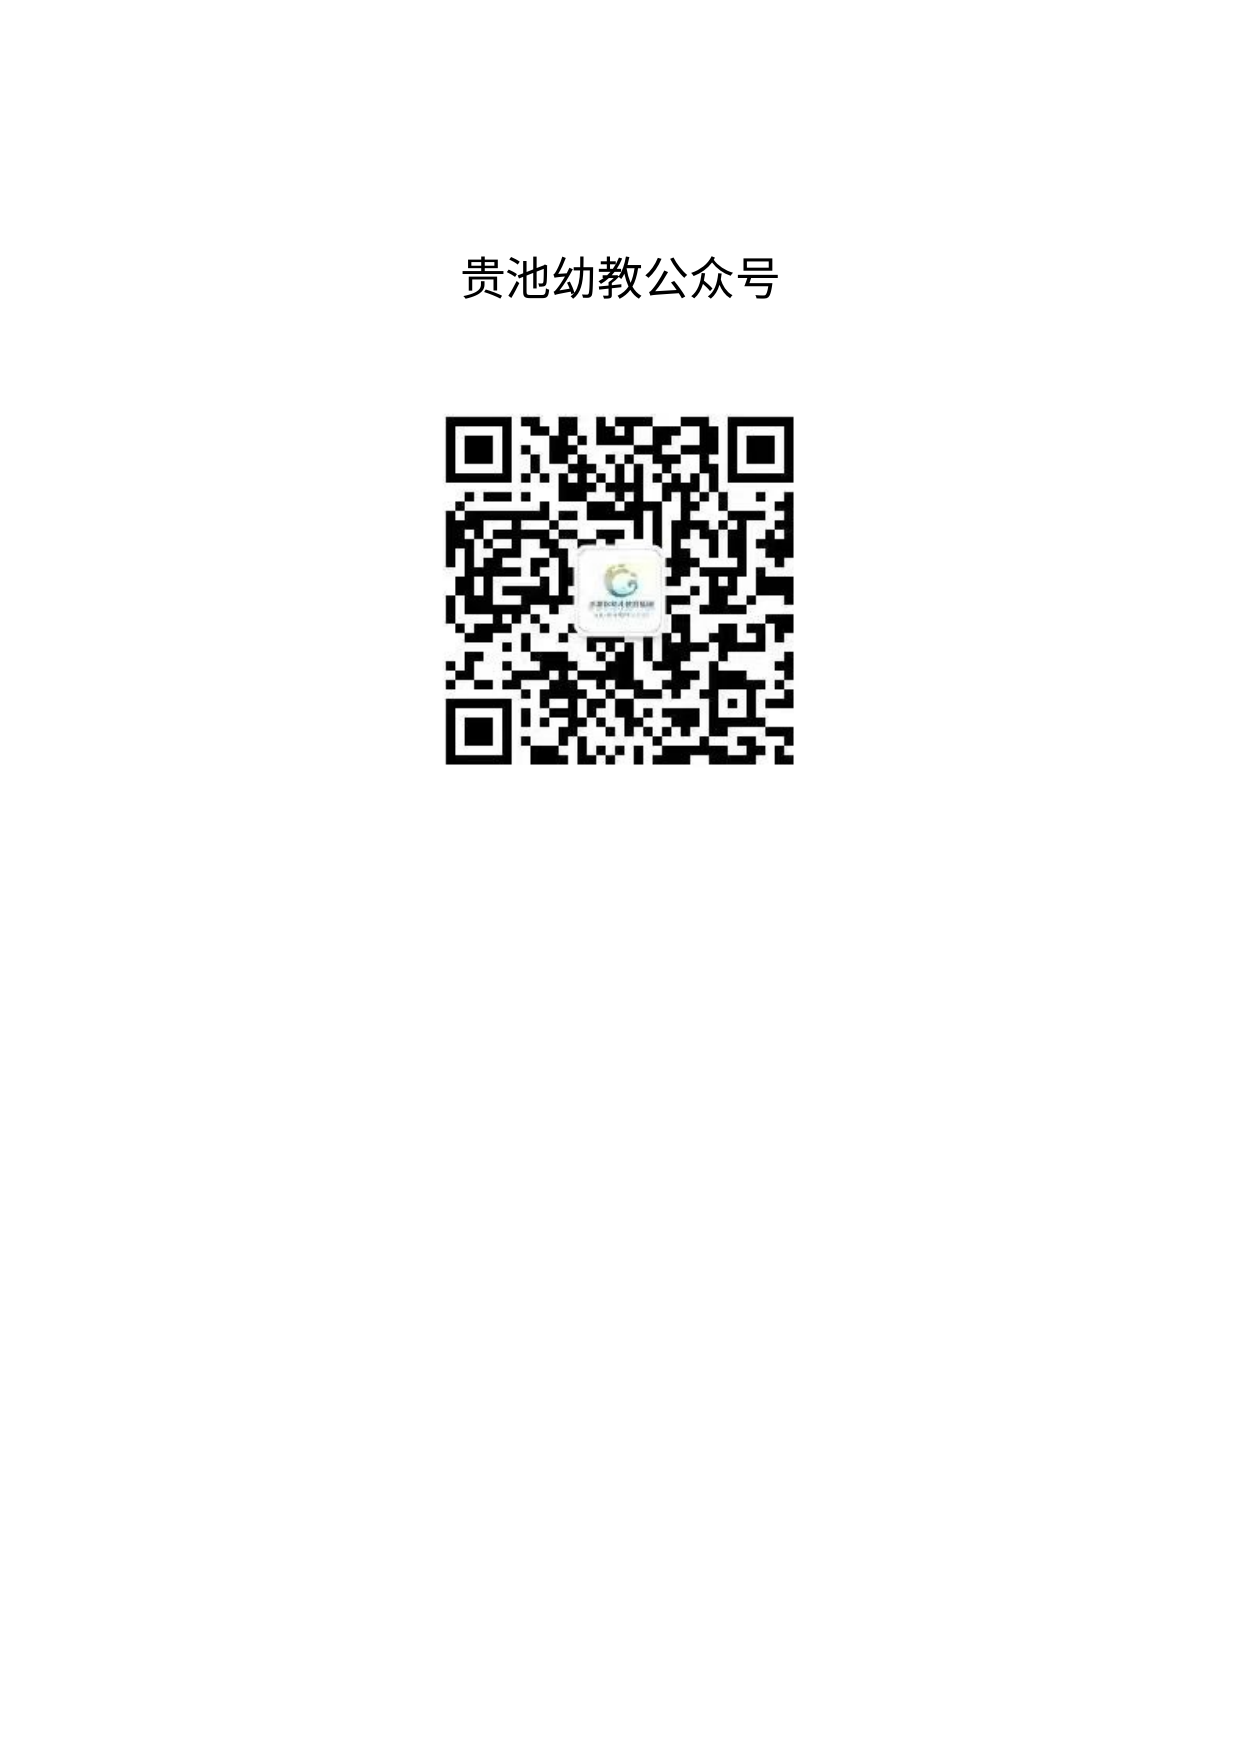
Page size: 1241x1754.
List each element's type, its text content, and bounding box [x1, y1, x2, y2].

picture [418, 389, 822, 793]
text 贵池幼教公众号 [187, 227, 1053, 324]
